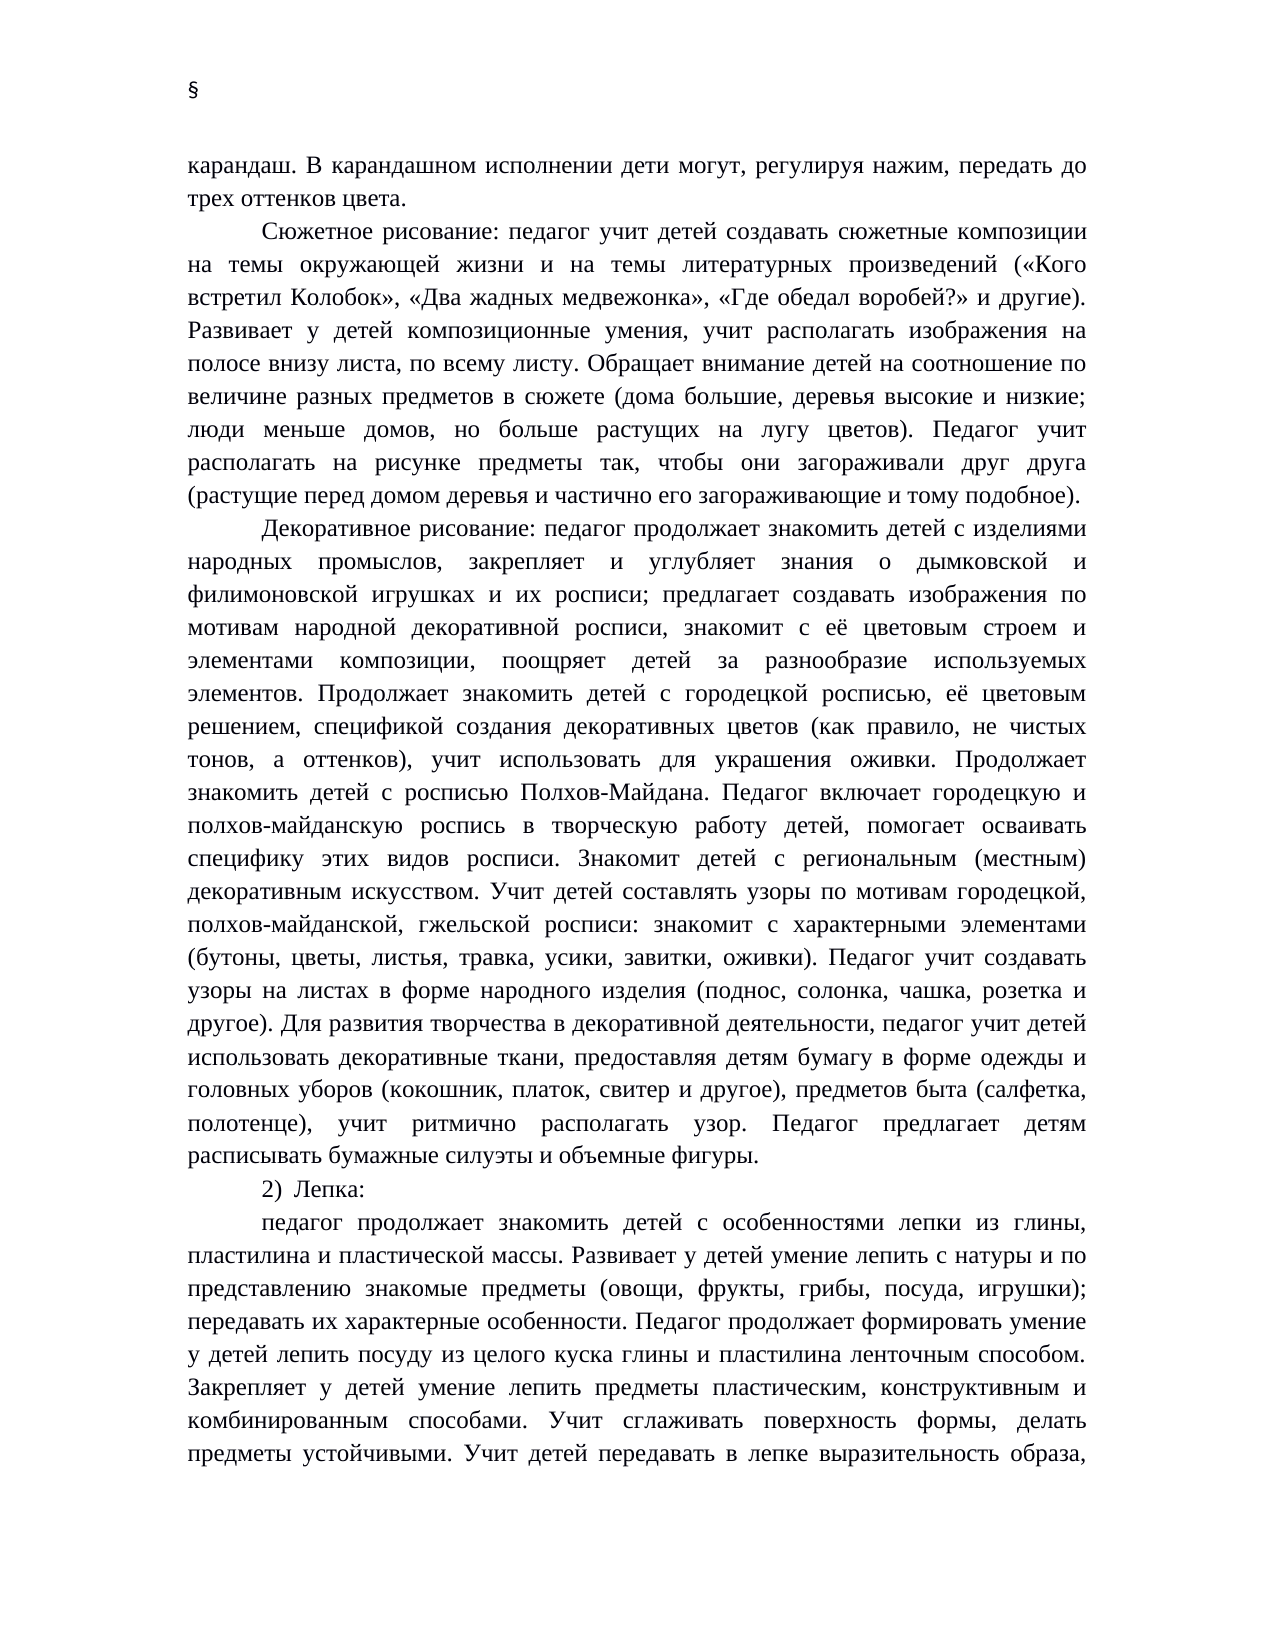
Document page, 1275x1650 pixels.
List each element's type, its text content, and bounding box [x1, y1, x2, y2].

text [187, 1207, 1087, 1467]
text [187, 150, 1087, 212]
text Сюжетное рисование: педагог учит детей создавать сюжетные композиции на темы окружающей жизни и на темы литературных произведений («Кого встретил Колобок», «Два жадных медвежонка», «Где обедал воробей?» и другие). Развивает у детей композиционные умения, учит располагать изображения на полосе внизу листа, по всему листу. Обращает внимание детей на соотношение по величине разных предметов в сюжете (дома большие, деревья высокие и низкие; люди меньше домов, но больше растущих на лугу цветов). Педагог учит располагать на рисунке предметы так, чтобы они загораживали друг друга (растущие перед домом деревья и частично его загораживающие и тому подобное). [187, 216, 1087, 509]
text Декоративное рисование: педагог продолжает знакомить детей с изделиями народных промыслов, закрепляет и углубляет знания о дымковской и филимоновской игрушках и их росписи; предлагает создавать изображения по мотивам народной декоративной росписи, знакомит с её цветовым строем и элементами композиции, поощряет детей за разнообразие используемых элементов. Продолжает знакомить детей с городецкой росписью, её цветовым решением, спецификой создания декоративных цветов (как правило, не чистых тонов, а оттенков), учит использовать для украшения оживки. Продолжает знакомить детей с росписью Полхов-Майдана. Педагог включает городецкую и полхов-майданскую роспись в творческую работу детей, помогает осваивать специфику этих видов росписи. Знакомит детей с региональным (местным) декоративным искусством. Учит детей составлять узоры по мотивам городецкой, полхов-майданской, гжельской росписи: знакомит с характерными элементами (бутоны, цветы, листья, травка, усики, завитки, оживки). Педагог учит создавать узоры на листах в форме народного изделия (поднос, солонка, чашка, розетка и другое). Для развития творчества в декоративной деятельности, педагог учит детей использовать декоративные ткани, предоставляя детям бумагу в форме одежды и головных уборов (кокошник, платок, свитер и другое), предметов быта (салфетка, полотенце), учит ритмично располагать узор. Педагог предлагает детям расписывать бумажные силуэты и объемные фигуры. [187, 513, 1087, 1169]
list Лепка: [187, 1174, 1087, 1202]
